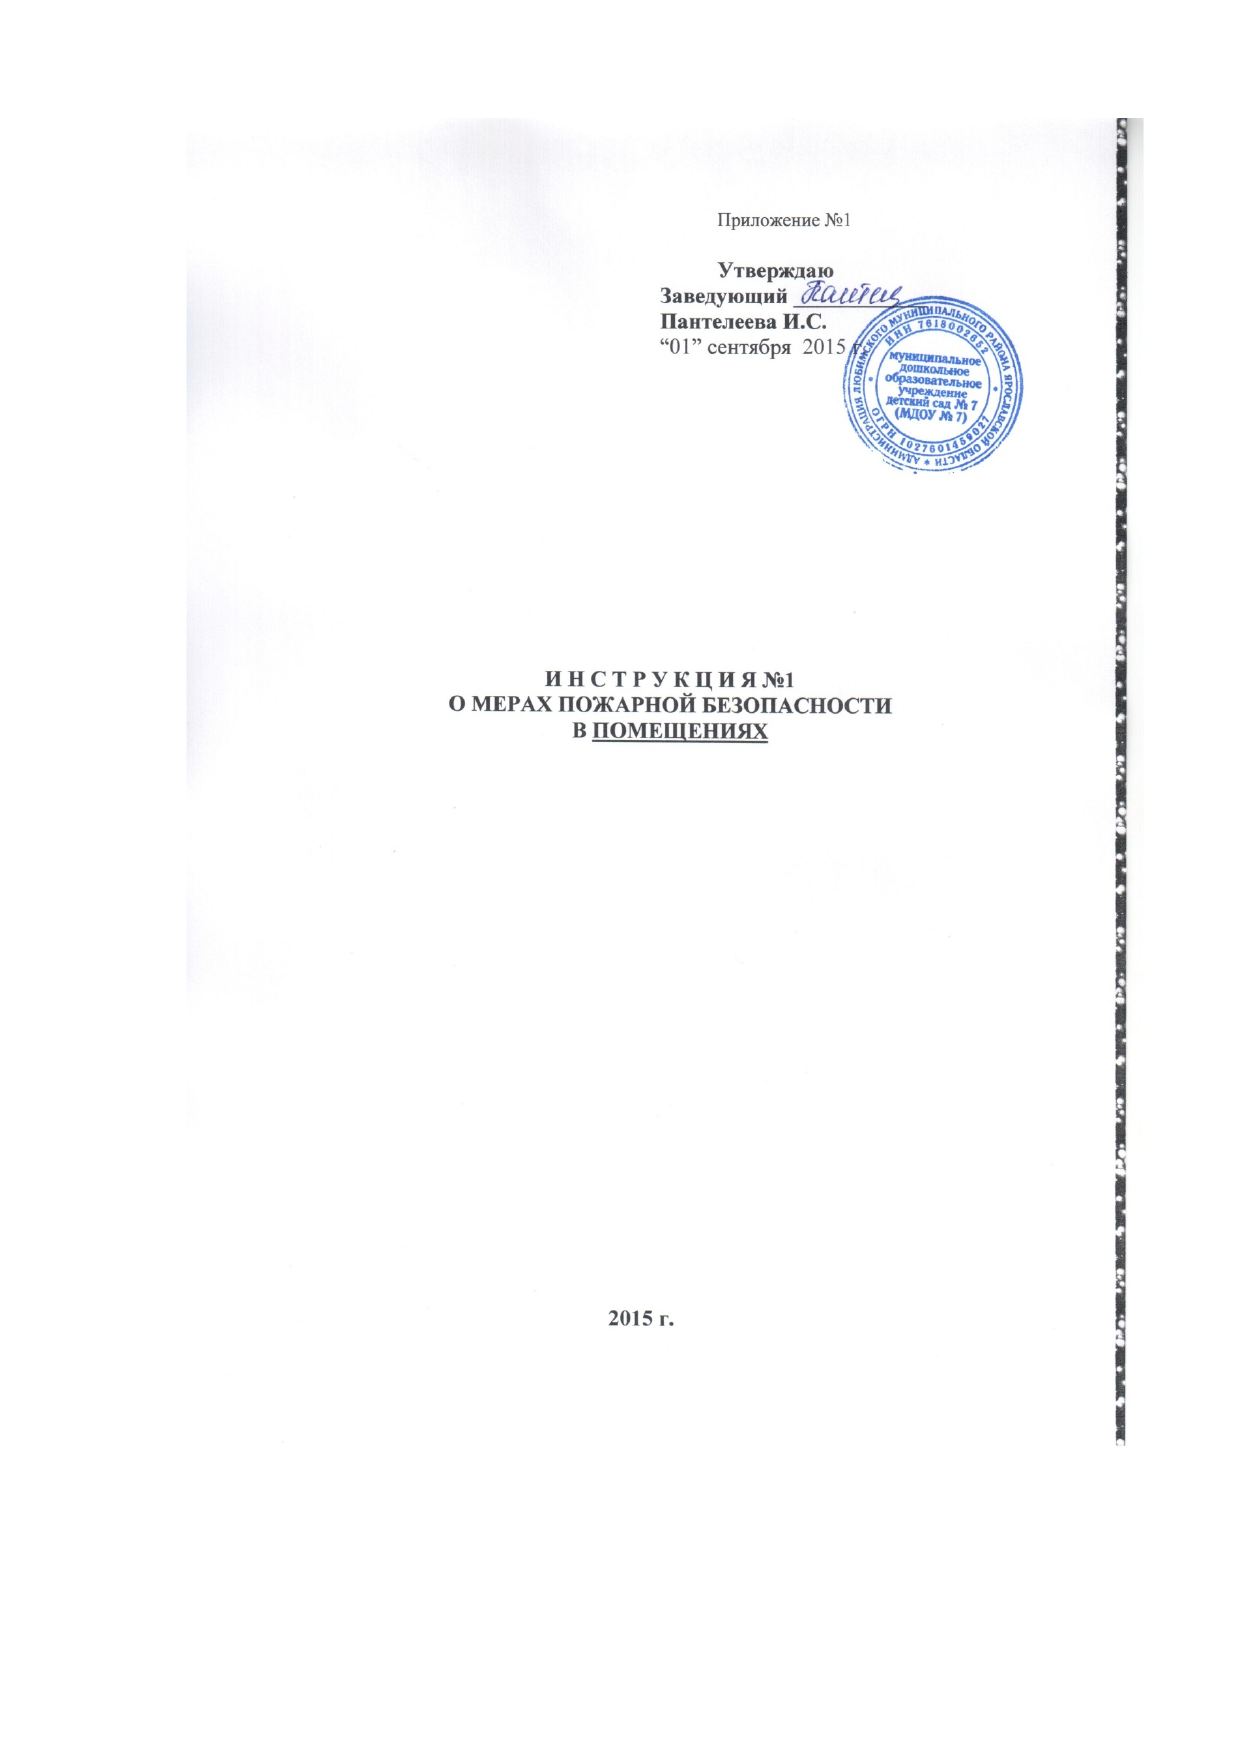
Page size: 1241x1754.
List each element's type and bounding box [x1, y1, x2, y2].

picture [177, 118, 1152, 1458]
